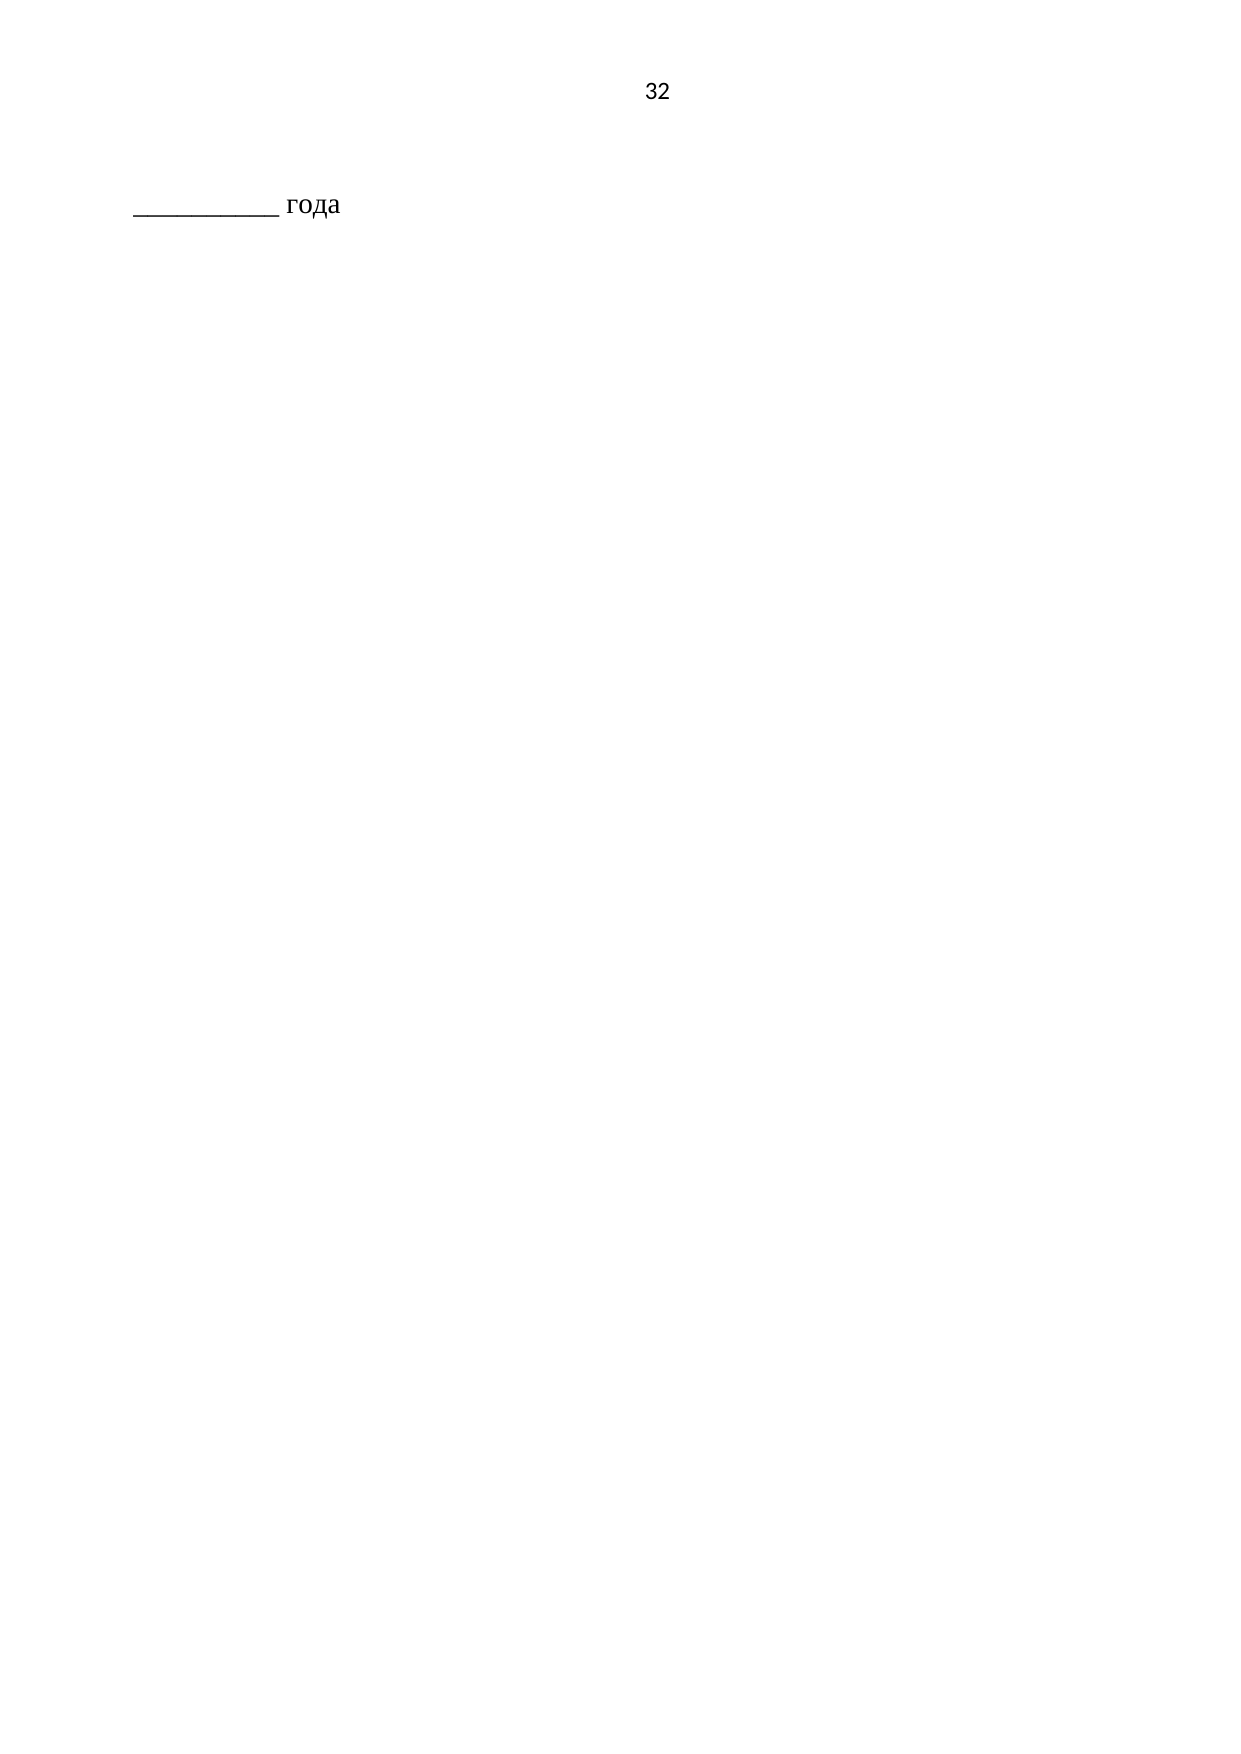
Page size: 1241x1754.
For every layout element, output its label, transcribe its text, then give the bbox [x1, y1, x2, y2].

text __________ года [133, 186, 1189, 219]
